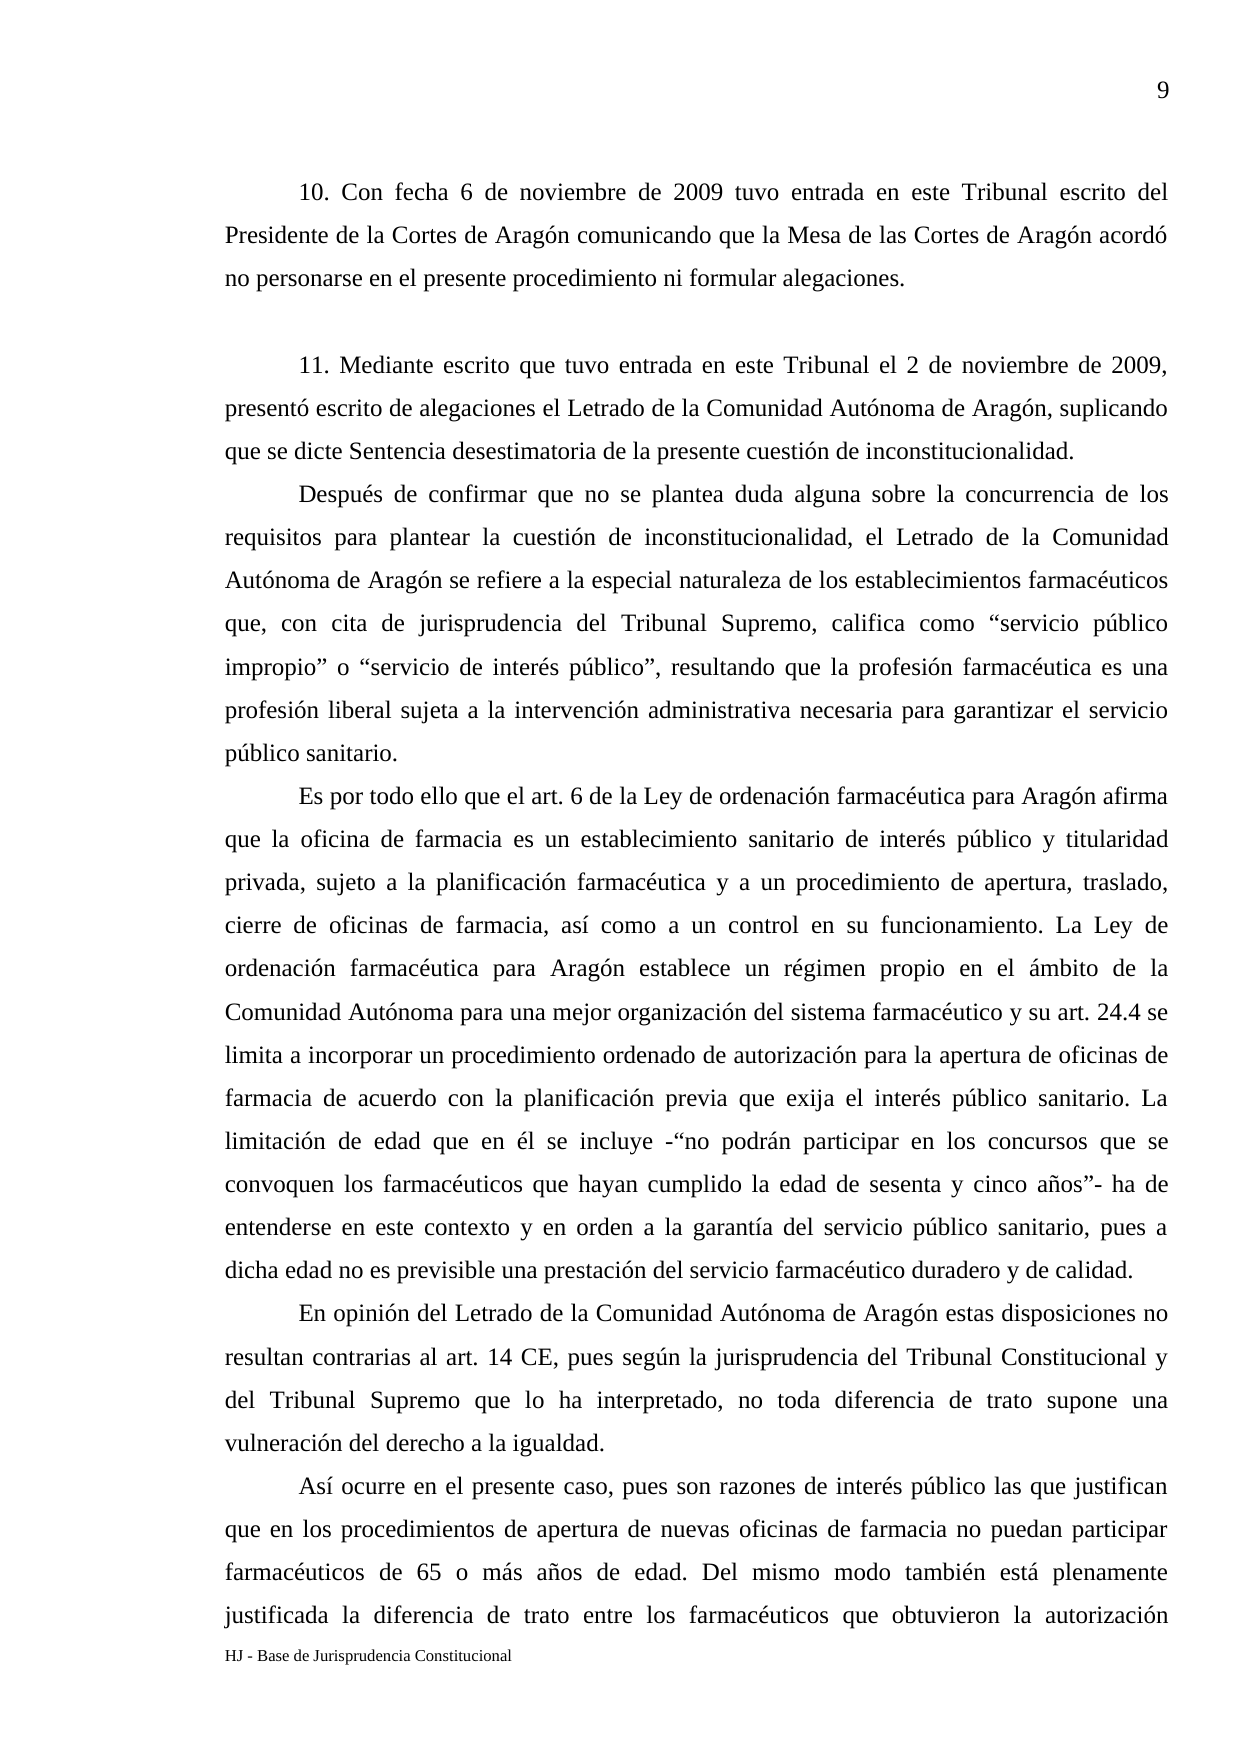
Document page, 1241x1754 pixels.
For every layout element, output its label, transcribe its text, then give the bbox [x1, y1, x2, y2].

text Es por todo ello que el art. 6 de la Ley de ordenación farmacéutica para Aragón afirma que la oficina de farmacia es un establecimiento sanitario de interés público y titularidad privada, sujeto a la planificación farmacéutica y a un procedimiento de apertura, traslado, cierre de oficinas de farmacia, así como a un control en su funcionamiento. La Ley de ordenación farmacéutica para Aragón establece un régimen propio en el ámbito de la Comunidad Autónoma para una mejor organización del sistema farmacéutico y su art. 24.4 se limita a incorporar un procedimiento ordenado de autorización para la apertura de oficinas de farmacia de acuerdo con la planificación previa que exija el interés público sanitario. La limitación de edad que en él se incluye -“no podrán participar en los concursos que se convoquen los farmacéuticos que hayan cumplido la edad de sesenta y cinco años”- ha de entenderse en este contexto y en orden a la garantía del servicio público sanitario, pues a dicha edad no es previsible una prestación del servicio farmacéutico duradero y de calidad. [224, 781, 1169, 1284]
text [224, 1471, 1169, 1629]
text 11. Mediante escrito que tuvo entrada en este Tribunal el 2 de noviembre de 2009, presentó escrito de alegaciones el Letrado de la Comunidad Autónoma de Aragón, suplicando que se dicte Sentencia desestimatoria de la presente cuestión de inconstitucionalidad. [224, 350, 1169, 465]
text Después de confirmar que no se plantea duda alguna sobre la concurrencia de los requisitos para plantear la cuestión de inconstitucionalidad, el Letrado de la Comunidad Autónoma de Aragón se refiere a la especial naturaleza de los establecimientos farmacéuticos que, con cita de jurisprudencia del Tribunal Supremo, califica como “servicio público impropio” o “servicio de interés público”, resultando que la profesión farmacéutica es una profesión liberal sujeta a la intervención administrativa necesaria para garantizar el servicio público sanitario. [224, 479, 1169, 767]
text En opinión del Letrado de la Comunidad Autónoma de Aragón estas disposiciones no resultan contrarias al art. 14 CE, pues según la jurisprudencia del Tribunal Constitucional y del Tribunal Supremo que lo ha interpretado, no toda diferencia de trato supone una vulneración del derecho a la igualdad. [224, 1298, 1169, 1457]
text 10. Con fecha 6 de noviembre de 2009 tuvo entrada en este Tribunal escrito del Presidente de la Cortes de Aragón comunicando que la Mesa de las Cortes de Aragón acordó no personarse en el presente procedimiento ni formular alegaciones. [224, 177, 1169, 292]
